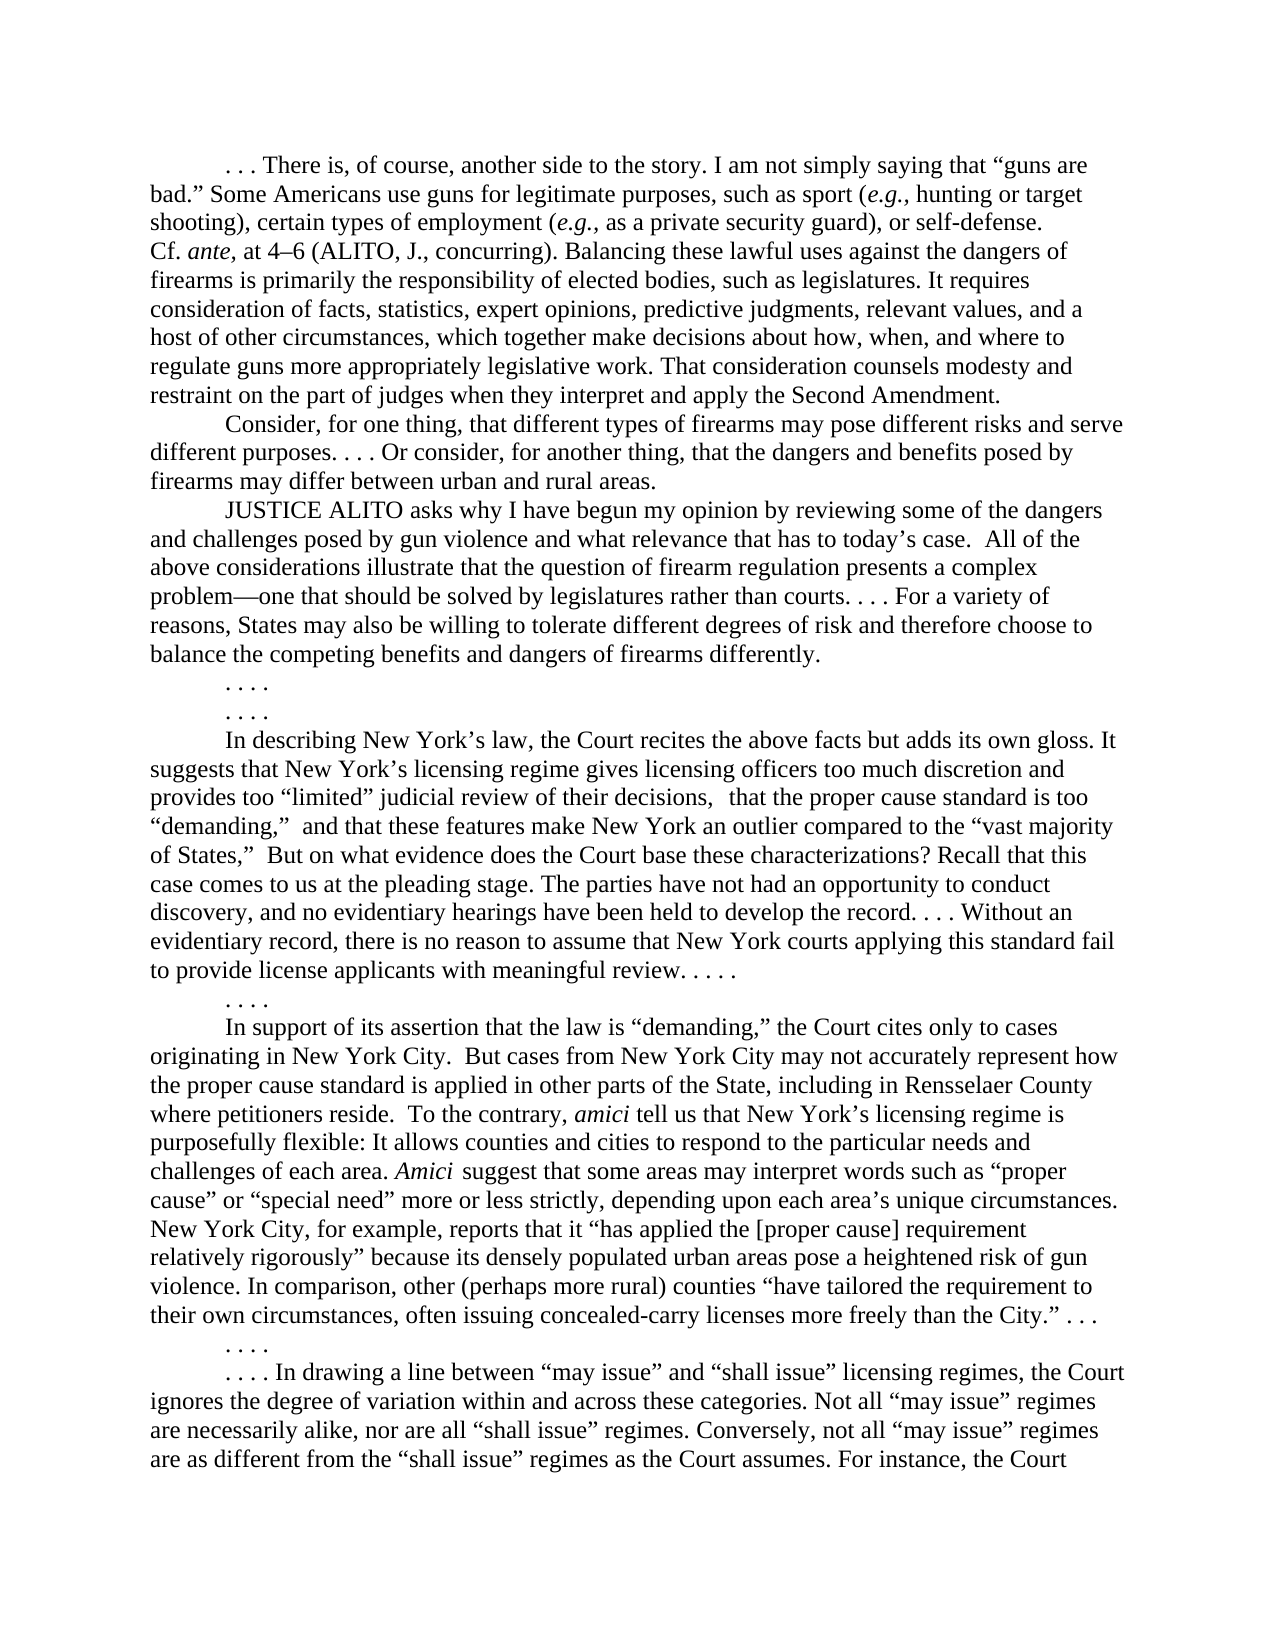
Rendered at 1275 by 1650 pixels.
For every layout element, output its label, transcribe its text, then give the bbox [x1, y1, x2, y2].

text . . . . [150, 667, 1125, 696]
text . . . There is, of course, another side to the story. I am not simply saying that “guns are bad.” Some Americans use guns for legitimate purposes, such as sport (e.g., hunting or target shooting), certain types of employment (e.g., as a private security guard), or self-defense. Cf. ante, at 4–6 (ALITO, J., concurring). Balancing these lawful uses against the dangers of firearms is primarily the responsibility of elected bodies, such as legislatures. It requires consideration of facts, statistics, expert opinions, predictive judgments, relevant values, and a host of other circumstances, which together make decisions about how, when, and where to regulate guns more appropriately legislative work. That consideration counsels modesty and restraint on the part of judges when they interpret and apply the Second Amendment. [150, 150, 1125, 409]
text JUSTICE ALITO asks why I have begun my opinion by reviewing some of the dangers and challenges posed by gun violence and what relevance that has to today’s case. All of the above considerations illustrate that the question of firearm regulation presents a complex problem—one that should be solved by legislatures rather than courts. . . . For a variety of reasons, States may also be willing to tolerate different degrees of risk and therefore choose to balance the competing benefits and dangers of firearms differently. [150, 495, 1125, 667]
text . . . . [150, 696, 1125, 725]
text Consider, for one thing, that different types of firearms may pose different risks and serve different purposes. . . . Or consider, for another thing, that the dangers and benefits posed by firearms may differ between urban and rural areas. [150, 409, 1125, 495]
text . . . . [150, 1329, 1125, 1357]
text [150, 1357, 1125, 1472]
text In support of its assertion that the law is “demanding,” the Court cites only to cases originating in New York City. But cases from New York City may not accurately represent how the proper cause standard is applied in other parts of the State, including in Rensselaer County where petitioners reside. To the contrary, amici tell us that New York’s licensing regime is purposefully flexible: It allows counties and cities to respond to the particular needs and challenges of each area. Amici suggest that some areas may interpret words such as “proper cause” or “special need” more or less strictly, depending upon each area’s unique circumstances. New York City, for example, reports that it “has applied the [proper cause] requirement relatively rigorously” because its densely populated urban areas pose a heightened risk of gun violence. In comparison, other (perhaps more rural) counties “have tailored the requirement to their own circumstances, often issuing concealed-carry licenses more freely than the City.” . . . [150, 1012, 1125, 1329]
text In describing New York’s law, the Court recites the above facts but adds its own gloss. It suggests that New York’s licensing regime gives licensing officers too much discretion and provides too “limited” judicial review of their decisions, that the proper cause standard is too “demanding,” and that these features make New York an outlier compared to the “vast majority of States,” But on what evidence does the Court base these characterizations? Recall that this case comes to us at the pleading stage. The parties have not had an opportunity to conduct discovery, and no evidentiary hearings have been held to develop the record. . . . Without an evidentiary record, there is no reason to assume that New York courts applying this standard fail to provide license applicants with meaningful review. . . . . [150, 725, 1125, 984]
text . . . . [150, 984, 1125, 1012]
